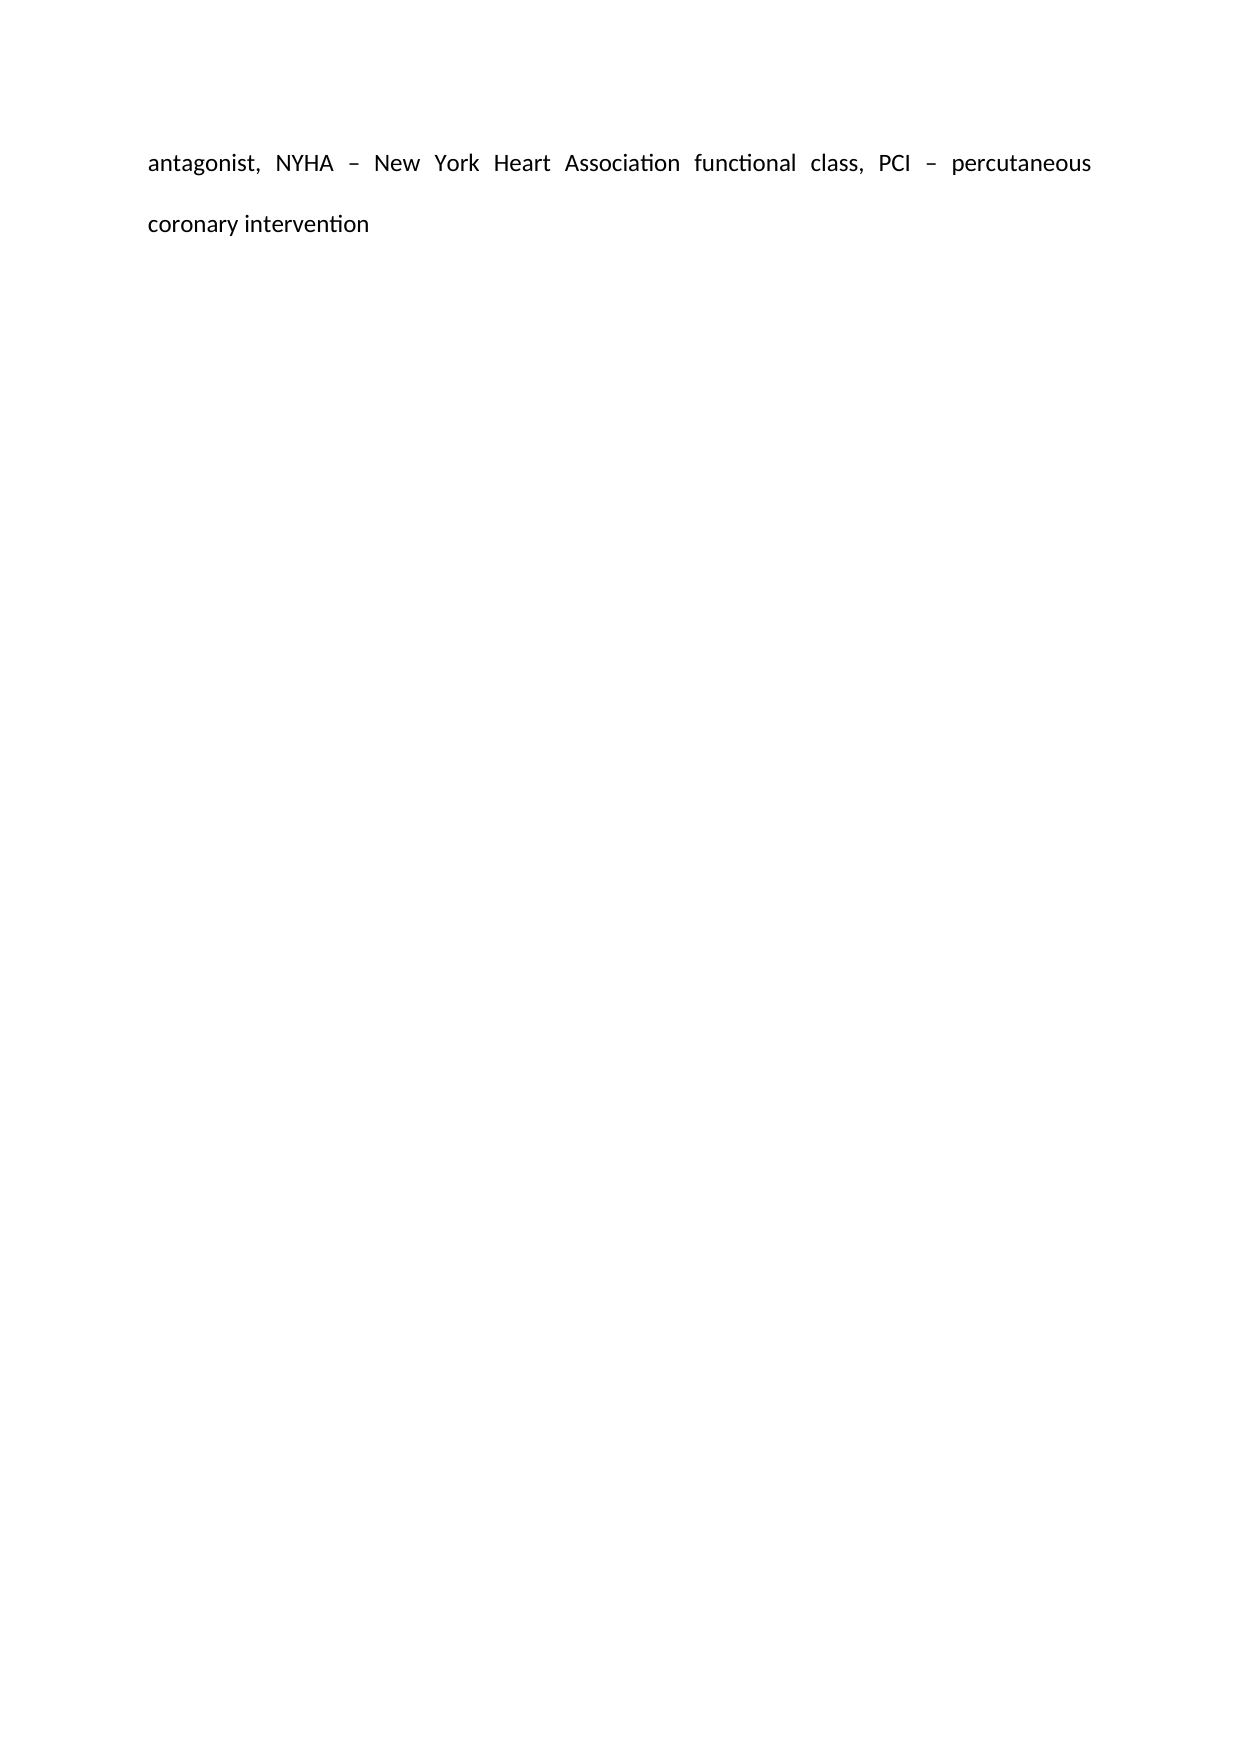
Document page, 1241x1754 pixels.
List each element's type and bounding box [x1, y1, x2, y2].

text [148, 148, 1093, 239]
